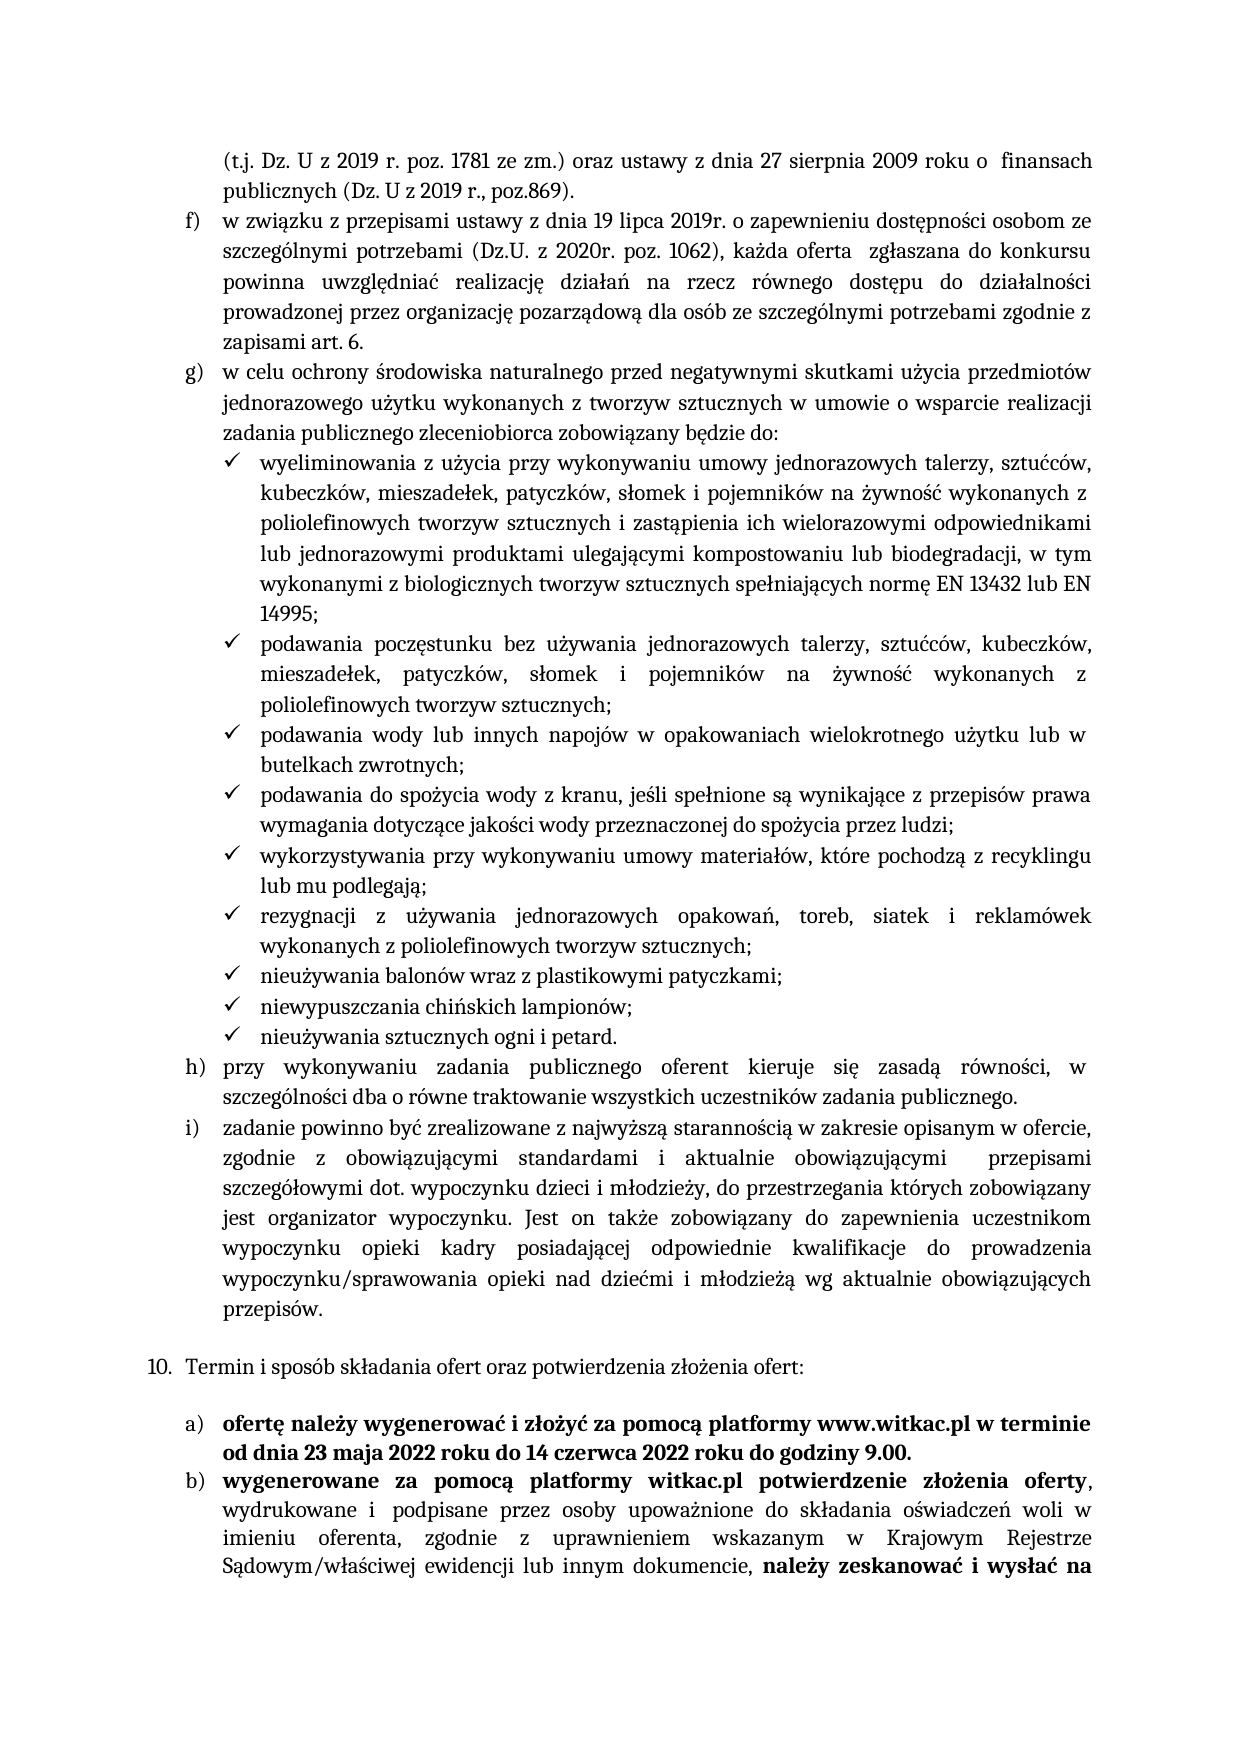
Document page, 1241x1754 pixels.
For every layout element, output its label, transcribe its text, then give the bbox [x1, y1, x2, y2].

list Termin i sposób składania ofert oraz potwierdzenia złożenia ofert: [148, 1354, 1093, 1381]
list rezygnacji z używania jednorazowych opakowań, toreb, siatek i reklamówek wykonanych z poliolefinowych tworzyw sztucznych; [223, 903, 1093, 959]
list zadanie powinno być zrealizowane z najwyższą starannością w zakresie opisanym w ofercie, zgodnie z obowiązującymi standardami i aktualnie obowiązującymi przepisami szczegółowymi dot. wypoczynku dzieci i młodzieży, do przestrzegania których zobowiązany jest organizator wypoczynku. Jest on także zobowiązany do zapewnienia uczestnikom wypoczynku opieki kadry posiadającej odpowiednie kwalifikacje do prowadzenia wypoczynku/sprawowania opieki nad dziećmi i młodzieżą wg aktualnie obowiązujących przepisów. [185, 1114, 1093, 1322]
list niewypuszczania chińskich lampionów; [223, 993, 1093, 1020]
list nieużywania sztucznych ogni i petard. [223, 1024, 1093, 1050]
list podawania wody lub innych napojów w opakowaniach wielokrotnego użytku lub w butelkach zwrotnych; [223, 722, 1093, 778]
list w celu ochrony środowiska naturalnego przed negatywnymi skutkami użycia przedmiotów jednorazowego użytku wykonanych z tworzyw sztucznych w umowie o wsparcie realizacji zadania publicznego zleceniobiorca zobowiązany będzie do: [185, 359, 1093, 446]
list wyeliminowania z użycia przy wykonywaniu umowy jednorazowych talerzy, sztućców, kubeczków, mieszadełek, patyczków, słomek i pojemników na żywność wykonanych z poliolefinowych tworzyw sztucznych i zastąpienia ich wielorazowymi odpowiednikami lub jednorazowymi produktami ulegającymi kompostowaniu lub biodegradacji, w tym wykonanymi z biologicznych tworzyw sztucznych spełniających normę EN 13432 lub EN 14995; [223, 450, 1093, 627]
list w związku z przepisami ustawy z dnia 19 lipca 2019r. o zapewnieniu dostępności osobom ze szczególnymi potrzebami (Dz.U. z 2020r. poz. 1062), każda oferta zgłaszana do konkursu powinna uwzględniać realizację działań na rzecz równego dostępu do działalności prowadzonej przez organizację pozarządową dla osób ze szczególnymi potrzebami zgodnie z zapisami art. 6. [185, 208, 1093, 355]
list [185, 148, 1093, 204]
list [185, 1468, 1093, 1579]
list podawania poczęstunku bez używania jednorazowych talerzy, sztućców, kubeczków, mieszadełek, patyczków, słomek i pojemników na żywność wykonanych z poliolefinowych tworzyw sztucznych; [223, 631, 1093, 718]
list ofertę należy wygenerować i złożyć za pomocą platformy www.witkac.pl w terminie od dnia 23 maja 2022 roku do 14 czerwca 2022 roku do godziny 9.00. [185, 1411, 1093, 1466]
list przy wykonywaniu zadania publicznego oferent kieruje się zasadą równości, w szczególności dba o równe traktowanie wszystkich uczestników zadania publicznego. [185, 1054, 1093, 1110]
list podawania do spożycia wody z kranu, jeśli spełnione są wynikające z przepisów prawa wymagania dotyczące jakości wody przeznaczonej do spożycia przez ludzi; [223, 782, 1093, 838]
list nieużywania balonów wraz z plastikowymi patyczkami; [223, 963, 1093, 989]
list wykorzystywania przy wykonywaniu umowy materiałów, które pochodzą z recyklingu lub mu podlegają; [223, 842, 1093, 899]
